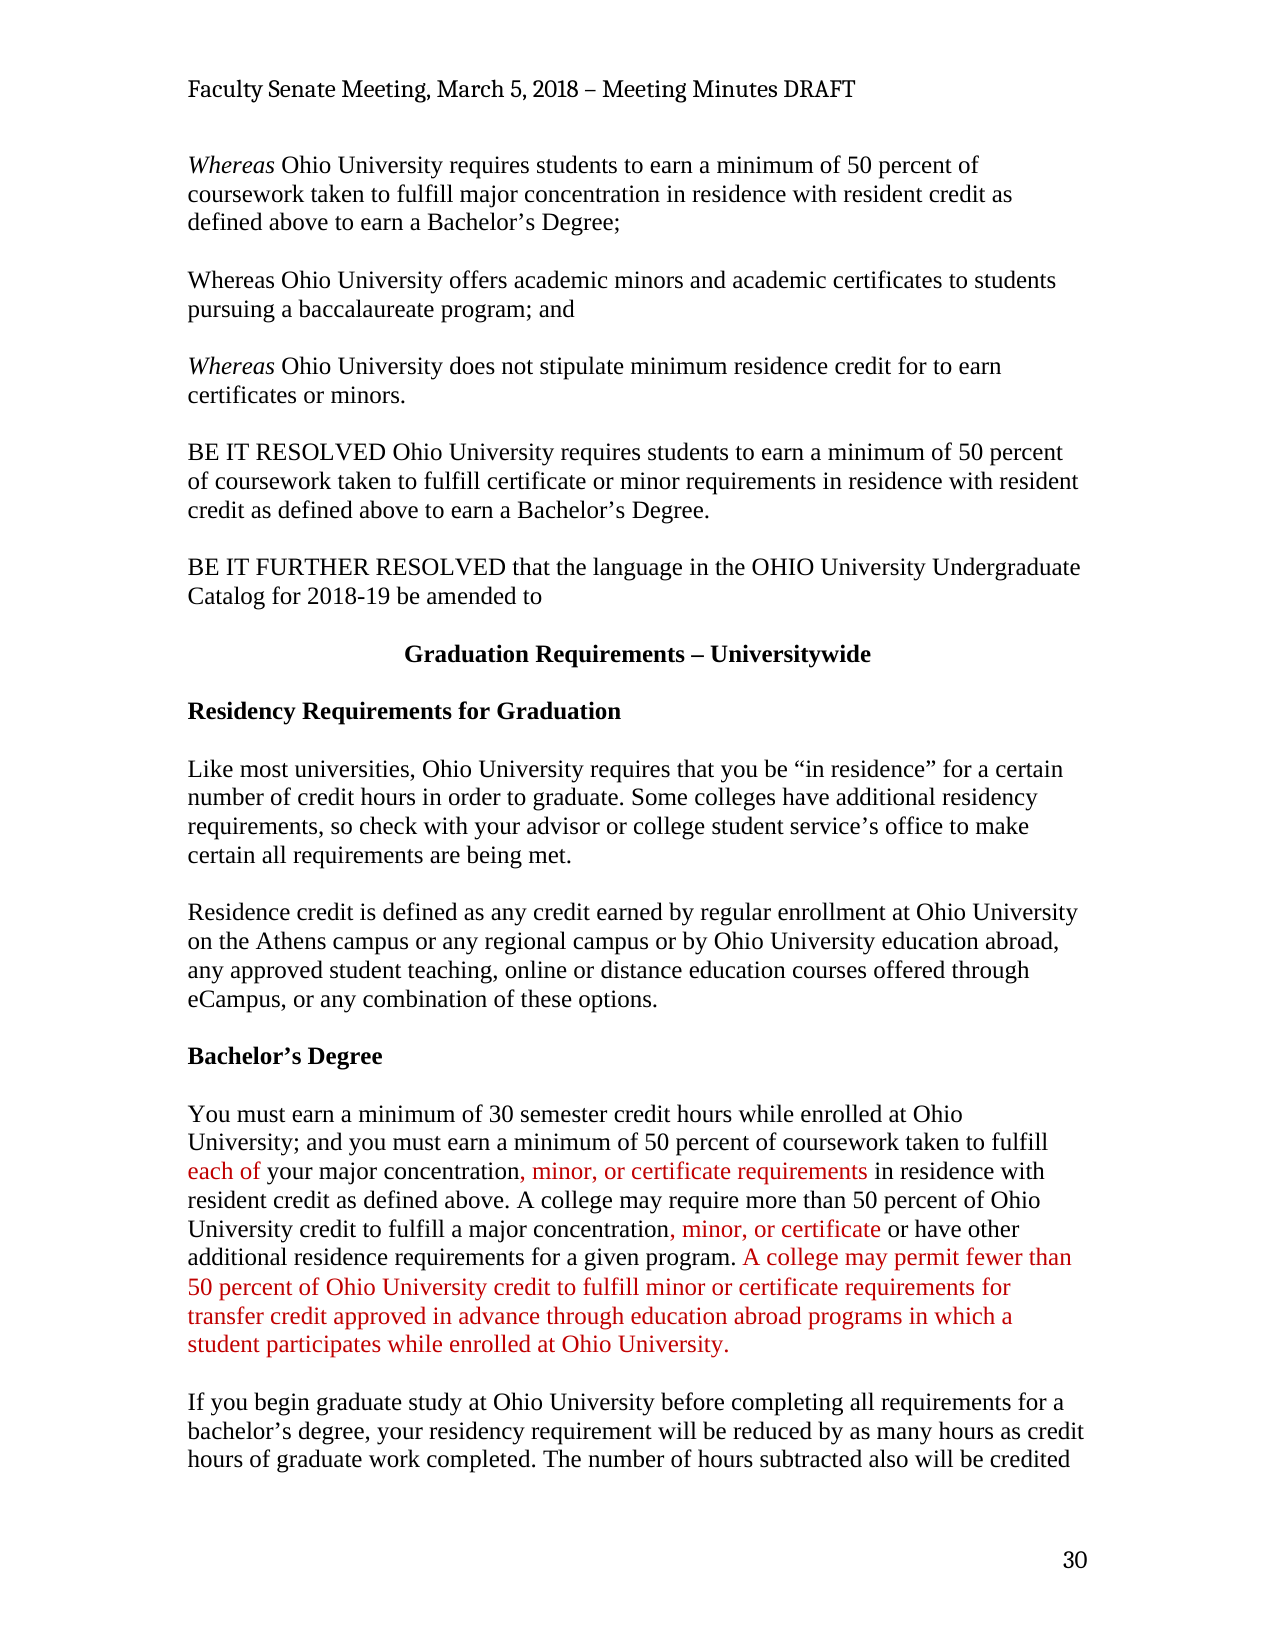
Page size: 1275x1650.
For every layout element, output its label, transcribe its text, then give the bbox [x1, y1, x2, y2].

text Whereas Ohio University requires students to earn a minimum of 50 percent of coursework taken to fulfill major concentration in residence with resident credit as defined above to earn a Bachelor’s Degree; [187, 150, 1087, 236]
text You must earn a minimum of 30 semester credit hours while enrolled at Ohio University; and you must earn a minimum of 50 percent of coursework taken to fulfill each of your major concentration, minor, or certificate requirements in residence with resident credit as defined above. A college may require more than 50 percent of Ohio University credit to fulfill a major concentration, minor, or certificate or have other additional residence requirements for a given program. A college may permit fewer than 50 percent of Ohio University credit to fulfill minor or certificate requirements for transfer credit approved in advance through education abroad programs in which a student participates while enrolled at Ohio University. [187, 1099, 1087, 1358]
text Bachelor’s Degree [187, 1041, 1087, 1070]
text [187, 1387, 1087, 1473]
text Residence credit is defined as any credit earned by regular enrollment at Ohio University on the Athens campus or any regional campus or by Ohio University education abroad, any approved student teaching, online or distance education courses offered through eCampus, or any combination of these options. [187, 897, 1087, 1012]
text Graduation Requirements – Universitywide [187, 639, 1087, 667]
text Be it resolved Ohio University requires students to earn a minimum of 50 percent of coursework taken to fulfill certificate or minor requirements in residence with resident credit as defined above to earn a Bachelor’s Degree. [187, 437, 1087, 524]
text Residency Requirements for Graduation [187, 696, 1087, 725]
text Like most universities, Ohio University requires that you be “in residence” for a certain number of credit hours in order to graduate. Some colleges have additional residency requirements, so check with your advisor or college student service’s office to make certain all requirements are being met. [187, 754, 1087, 869]
text Whereas Ohio University does not stipulate minimum residence credit for to earn certificates or minors. [187, 351, 1087, 409]
text BE IT FURTHER RESOLVED that the language in the OHIO University Undergraduate Catalog for 2018-19 be amended to [187, 552, 1087, 610]
text Whereas Ohio University offers academic minors and academic certificates to students pursuing a baccalaureate program; and [187, 265, 1087, 322]
